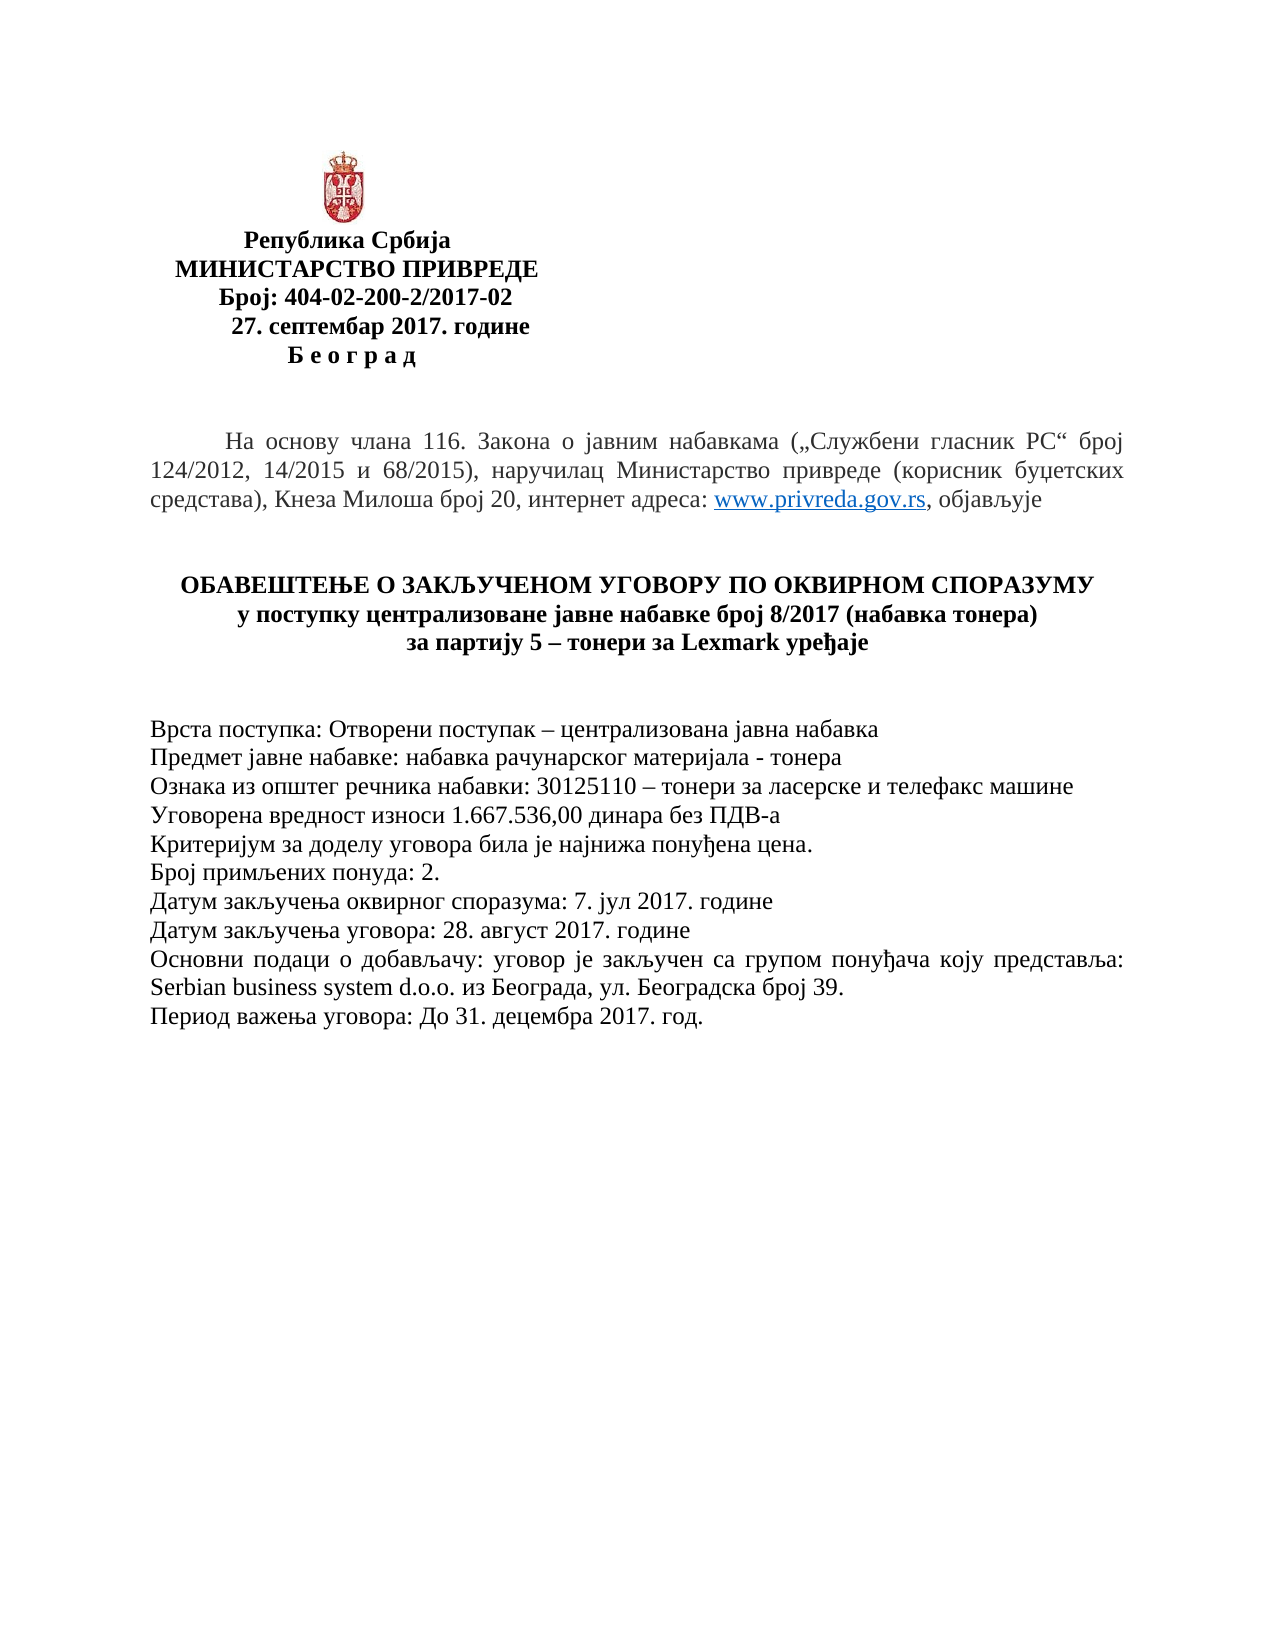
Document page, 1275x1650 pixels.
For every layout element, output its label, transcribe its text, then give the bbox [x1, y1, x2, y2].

text Уговорена вредност износи 1.667.536,00 динара без ПДВ-а [150, 800, 1125, 829]
text Датум закључења уговора: 28. август 2017. године [150, 915, 1125, 944]
text Број: 404-02-200-2/2017-02 [175, 282, 1125, 311]
text Ознака из општег речника набавки: 30125110 – тонери за ласерске и телефакс машине [150, 771, 1125, 800]
text Oсновни подаци о добављачу: уговор је закључен са групом понуђача коју представља: Serbian business system d.o.o. из Београда, ул. Београдска број 39. [150, 944, 1125, 1001]
text Датум закључења оквирног споразума: 7. јул 2017. године [150, 886, 1125, 915]
text Критеријум за доделу уговора била је најнижа понуђена цена. [150, 829, 1125, 857]
picture [321, 150, 366, 225]
text Република Србија [175, 225, 1125, 254]
text МИНИСТАРСТВО ПРИВРЕДЕ [175, 254, 1125, 282]
text Предмет јавне набавке: набавка рачунарског материјала - тонера [150, 742, 1125, 771]
text у поступку централизоване јавне набавке број 8/2017 (набавка тонера) [150, 599, 1125, 627]
text Број примљених понуда: 2. [150, 857, 1125, 886]
text за партију 5 – тонери за Lexmark уређаје [150, 627, 1125, 656]
text Врста поступка: Отворени поступак – централизована јавна набавка [150, 714, 1125, 742]
text ОБАВЕШТЕЊЕ О ЗАКЉУЧЕНОМ УГОВОРУ ПО ОКВИРНОМ СПОРАЗУМУ [150, 570, 1125, 599]
text Б е о г р а д [175, 340, 1125, 369]
text 27. септембар 2017. године [150, 311, 1125, 340]
text Период важења уговора: До 31. децембра 2017. год. [150, 1001, 1125, 1030]
text На основу члана 116. Закона о јавним набавкама („Службени гласник РС“ број 124/2012, 14/2015 и 68/2015), наручилац Министарство привреде (корисник буџетских средстава), Кнеза Милоша број 20, интернет адреса: www.privreda.gov.rs, објављује [150, 426, 1125, 512]
